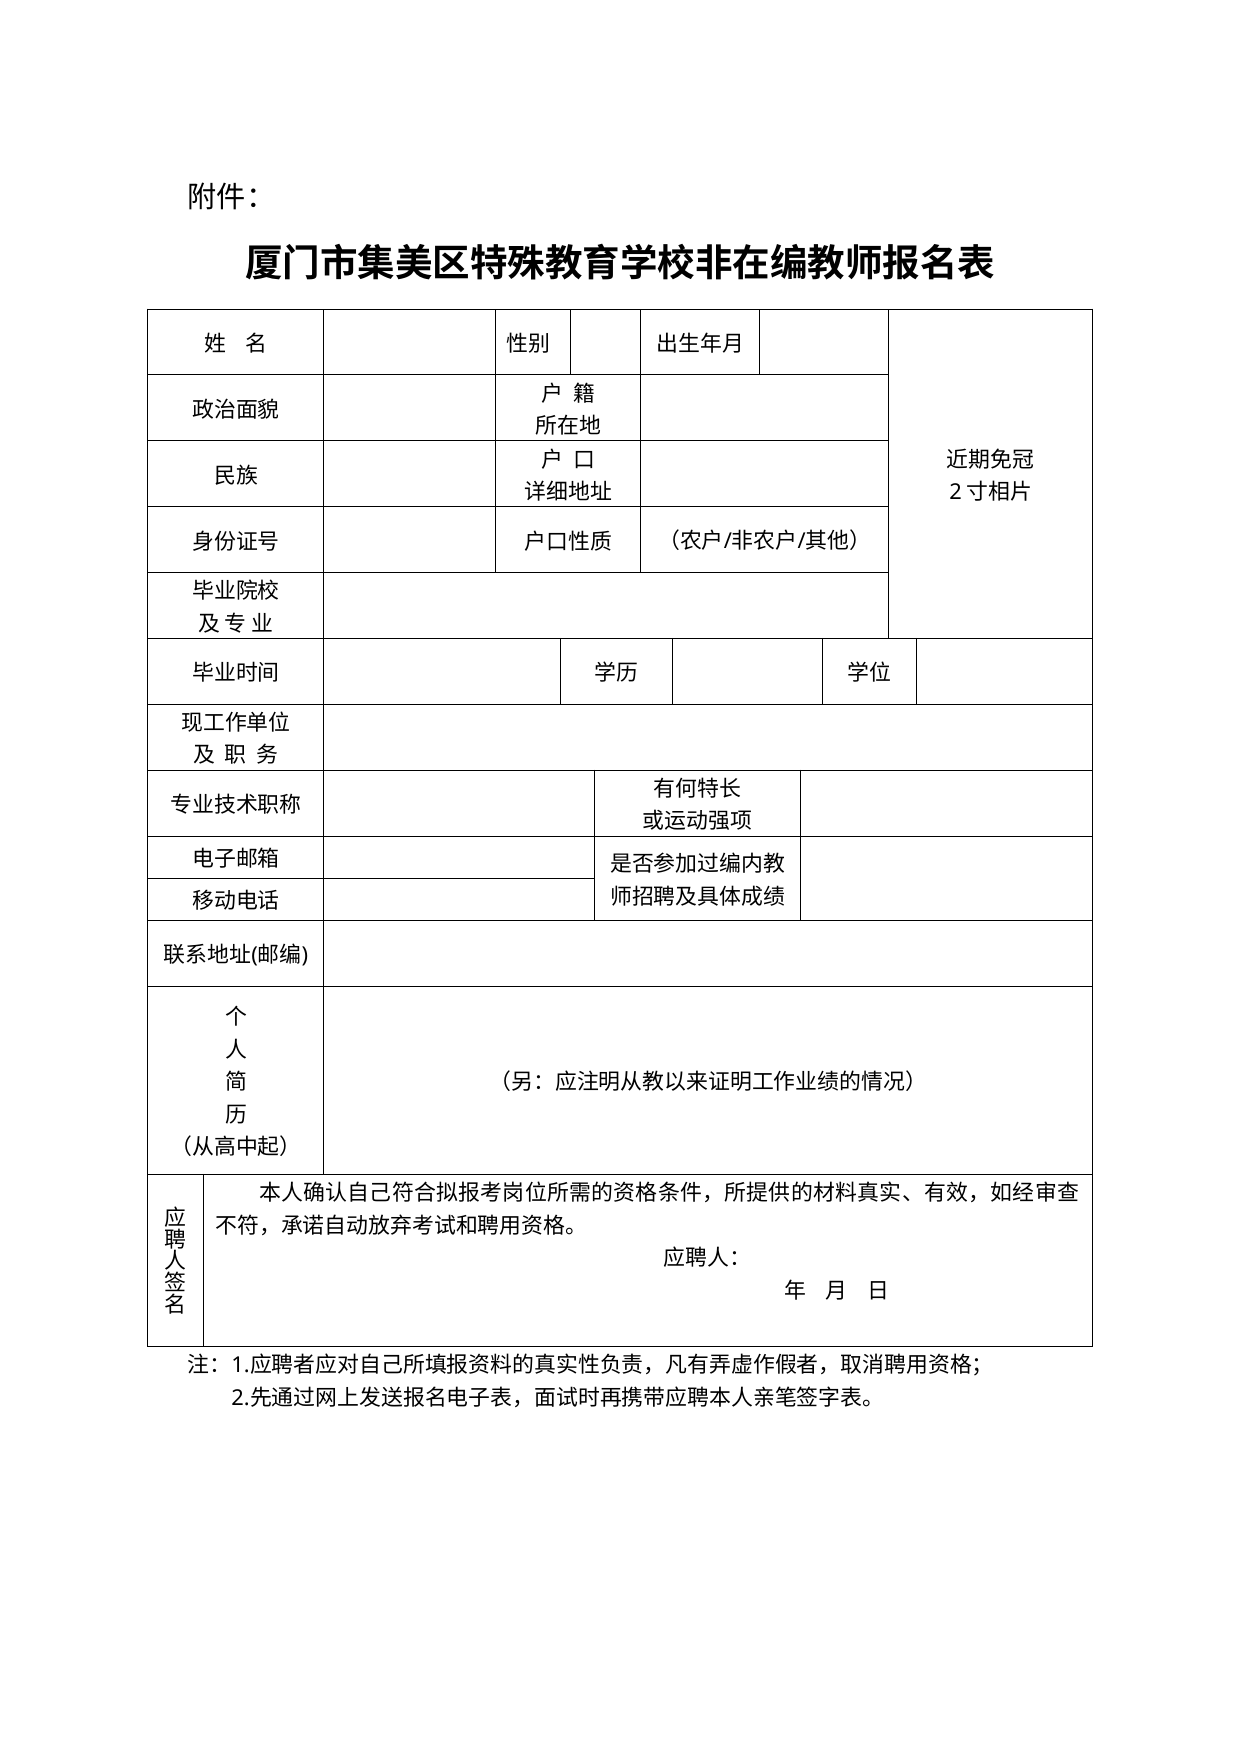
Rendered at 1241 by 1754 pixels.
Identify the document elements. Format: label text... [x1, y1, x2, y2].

table_cell [324, 879, 594, 920]
table_cell [324, 921, 1092, 986]
table_cell [641, 441, 888, 506]
table_cell （另：应注明从教以来证明工作业绩的情况） [324, 987, 1092, 1174]
text 厦门市集美区特殊教育学校非在编教师报名表 [187, 227, 1053, 292]
table_cell 电子邮箱 [148, 837, 323, 878]
table_header [760, 310, 888, 374]
table_header 姓 名 [148, 310, 323, 374]
table_cell [917, 639, 1092, 703]
table_cell 现工作单位 及 职 务 [148, 705, 323, 769]
table_header [324, 310, 495, 374]
table_header [571, 310, 640, 374]
table_header 近期免冠 2寸相片 [889, 310, 1092, 638]
table_cell 身份证号 [148, 507, 323, 572]
table_cell [324, 705, 1092, 769]
table_cell 学位 [823, 639, 916, 703]
table_cell 是否参加过编内教师招聘及具体成绩 [595, 837, 800, 920]
table_cell 毕业院校 及 专 业 [148, 573, 323, 638]
table_cell 专业技术职称 [148, 771, 323, 836]
table_cell 移动电话 [148, 879, 323, 920]
text 注：1.应聘者应对自己所填报资料的真实性负责，凡有弄虚作假者，取消聘用资格； [187, 1347, 1053, 1379]
table_cell [324, 771, 594, 836]
table_cell [673, 639, 822, 703]
table_cell 户 口 详细地址 [496, 441, 640, 506]
text 附件： [187, 162, 1053, 227]
table_cell 毕业时间 [148, 639, 323, 703]
table_cell 政治面貌 [148, 375, 323, 440]
table_cell [324, 573, 888, 638]
table_cell 学历 [561, 639, 672, 703]
table_cell [801, 837, 1092, 920]
table_cell （农户/非农户/其他） [641, 507, 888, 572]
table_cell [641, 375, 888, 440]
table_cell [324, 507, 495, 572]
table_cell [801, 771, 1092, 836]
table_cell [324, 837, 594, 878]
table_cell 民族 [148, 441, 323, 506]
table_cell [324, 441, 495, 506]
table_cell 有何特长 或运动强项 [595, 771, 800, 836]
table_cell 本人确认自己符合拟报考岗位所需的资格条件，所提供的材料真实、有效，如经审查不符，承诺自动放弃考试和聘用资格。 应聘人： 年 月 日 [204, 1175, 1092, 1346]
table_header 出生年月 [641, 310, 759, 374]
table_cell 应聘人签名 [148, 1175, 203, 1346]
table_cell 个 人 简 历 （从高中起） [148, 987, 323, 1174]
table_cell 联系地址(邮编) [148, 921, 323, 986]
table_cell 户 籍 所在地 [496, 375, 640, 440]
table_cell [324, 375, 495, 440]
text 2.先通过网上发送报名电子表，面试时再携带应聘本人亲笔签字表。 [187, 1379, 1053, 1412]
table_cell [324, 639, 560, 703]
table_header 性别 [496, 310, 570, 374]
table_cell 户口性质 [496, 507, 640, 572]
